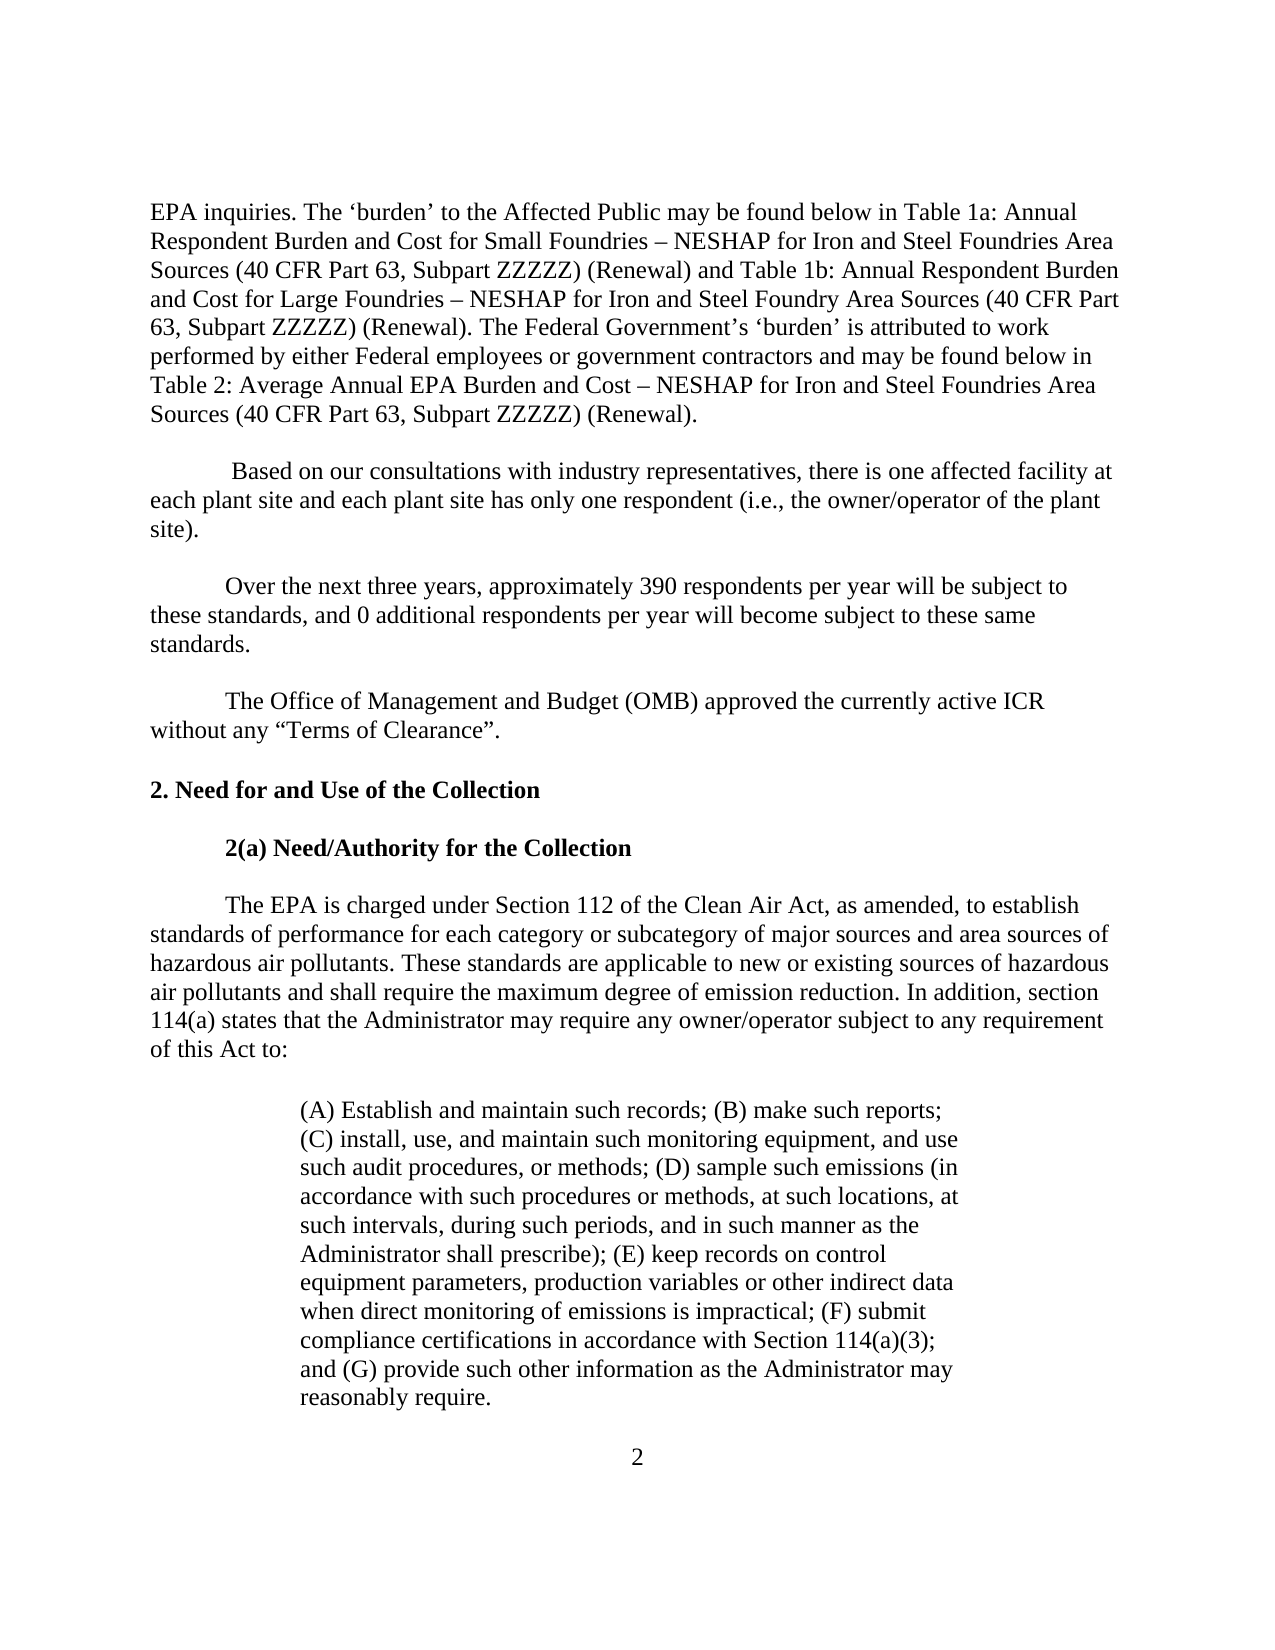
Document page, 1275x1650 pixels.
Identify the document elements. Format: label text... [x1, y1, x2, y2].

text The EPA is charged under Section 112 of the Clean Air Act, as amended, to establish standards of performance for each category or subcategory of major sources and area sources of hazardous air pollutants. These standards are applicable to new or existing sources of hazardous air pollutants and shall require the maximum degree of emission reduction. In addition, section 114(a) states that the Administrator may require any owner/operator subject to any requirement of this Act to: [150, 891, 1125, 1063]
text 2. Need for and Use of the Collection [150, 776, 1125, 804]
text The Office of Management and Budget (OMB) approved the currently active ICR without any “Terms of Clearance”. [150, 685, 1125, 744]
text Over the next three years, approximately 390 respondents per year will be subject to these standards, and 0 additional respondents per year will become subject to these same standards. [150, 571, 1125, 657]
text (A) Establish and maintain such records; (B) make such reports; (C) install, use, and maintain such monitoring equipment, and use such audit procedures, or methods; (D) sample such emissions (in accordance with such procedures or methods, at such locations, at such intervals, during such periods, and in such manner as the Administrator shall prescribe); (E) keep records on control equipment parameters, production variables or other indirect data when direct monitoring of emissions is impractical; (F) submit compliance certifications in accordance with Section 114(a)(3); and (G) provide such other information as the Administrator may reasonably require. [300, 1095, 975, 1411]
text 2(a) Need/Authority for the Collection [150, 833, 1125, 862]
text Based on our consultations with industry representatives, there is one affected facility at each plant site and each plant site has only one respondent (i.e., the owner/operator of the plant site). [150, 456, 1125, 542]
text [150, 198, 1125, 427]
